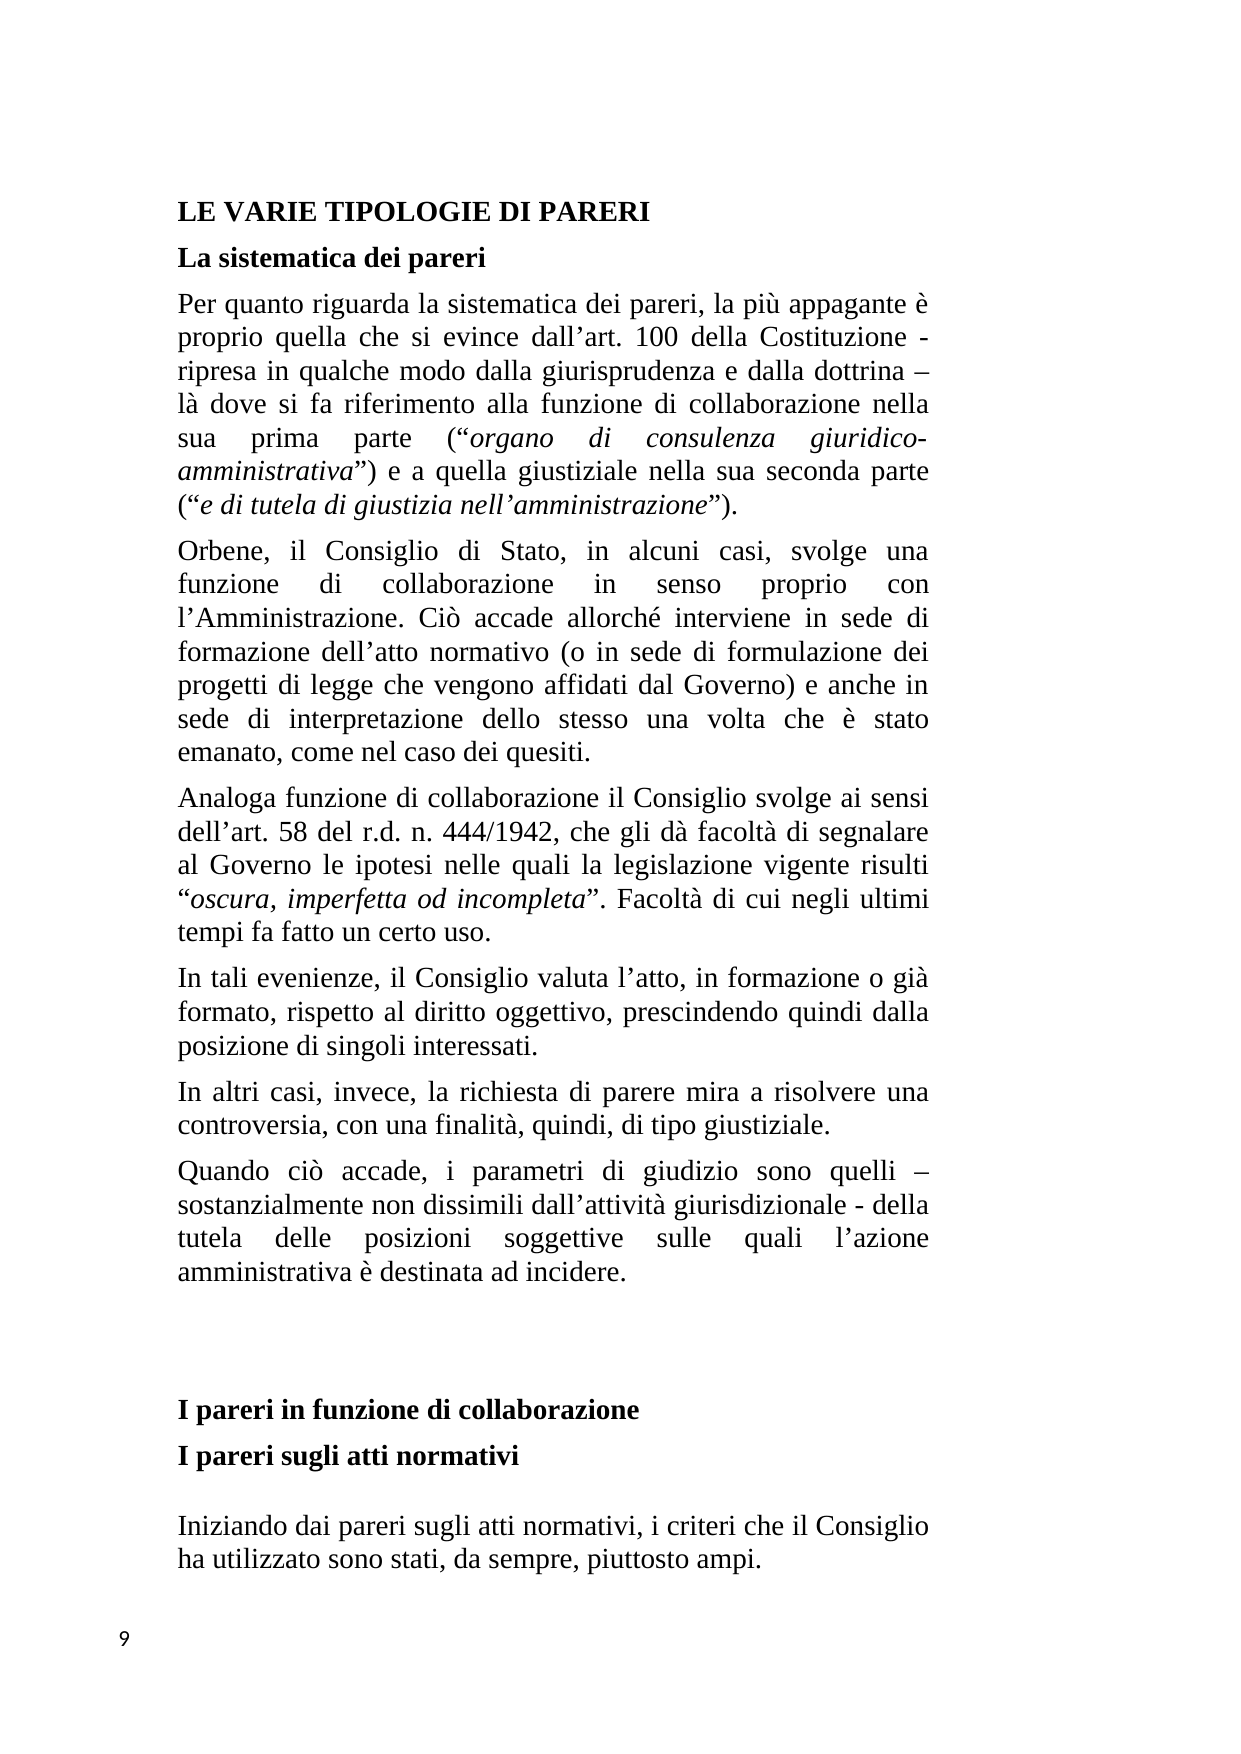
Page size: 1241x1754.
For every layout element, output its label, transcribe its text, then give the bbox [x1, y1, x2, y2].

text Analoga funzione di collaborazione il Consiglio svolge ai sensi dell’art. 58 del r.d. n. 444/1942, che gli dà facoltà di segnalare al Governo le ipotesi nelle quali la legislazione vigente risulti “oscura, imperfetta od incompleta”. Facoltà di cui negli ultimi tempi fa fatto un certo uso. [177, 780, 930, 948]
text In tali evenienze, il Consiglio valuta l’atto, in formazione o già formato, rispetto al diritto oggettivo, prescindendo quindi dalla posizione di singoli interessati. [177, 961, 930, 1061]
text In altri casi, invece, la richiesta di parere mira a risolvere una controversia, con una finalità, quindi, di tipo giustiziale. [177, 1074, 930, 1141]
text Orbene, il Consiglio di Stato, in alcuni casi, svolge una funzione di collaborazione in senso proprio con l’Amministrazione. Ciò accade allorché interviene in sede di formazione dell’atto normativo (o in sede di formulazione dei progetti di legge che vengono affidati dal Governo) e anche in sede di interpretazione dello stesso una volta che è stato emanato, come nel caso dei quesiti. [177, 533, 930, 768]
text Per quanto riguarda la sistematica dei pareri, la più appagante è proprio quella che si evince dall’art. 100 della Costituzione - ripresa in qualche modo dalla giurisprudenza e dalla dottrina – là dove si fa riferimento alla funzione di collaborazione nella sua prima parte (“organo di consulenza giuridico-amministrativa”) e a quella giustiziale nella sua seconda parte (“e di tutela di giustizia nell’amministrazione”). [177, 286, 930, 521]
subtitle I pareri in funzione di collaborazione [177, 1392, 930, 1426]
subtitle La sistematica dei pareri [177, 240, 930, 273]
list Iniziando dai pareri sugli atti normativi, i criteri che il Consiglio ha utilizzato sono stati, da sempre, piuttosto ampi. [177, 1508, 930, 1575]
subtitle I pareri sugli atti normativi [177, 1438, 930, 1472]
text Quando ciò accade, i parametri di giudizio sono quelli – sostanzialmente non dissimili dall’attività giurisdizionale - della tutela delle posizioni soggettive sulle quali l’azione amministrativa è destinata ad incidere. [177, 1153, 930, 1287]
subtitle LE VARIE TIPOLOGIE DI PARERI [177, 194, 930, 227]
